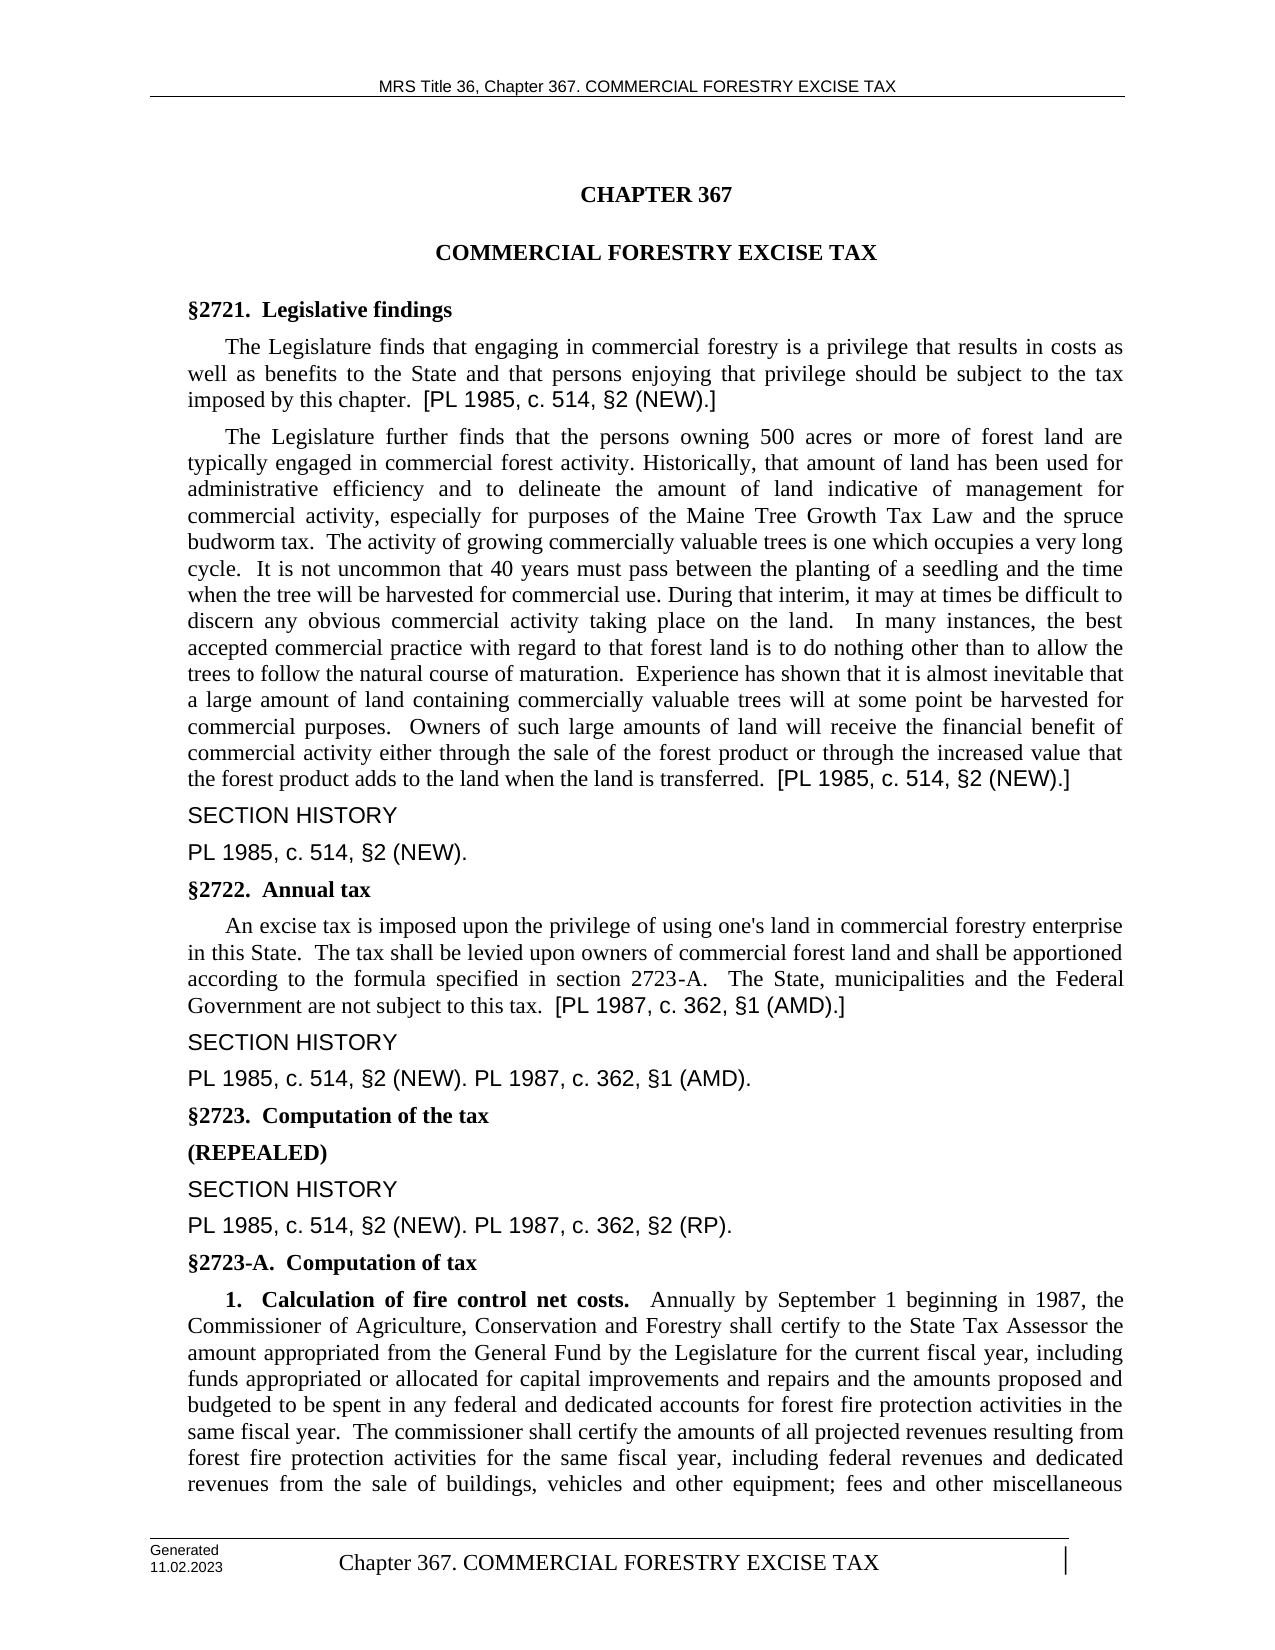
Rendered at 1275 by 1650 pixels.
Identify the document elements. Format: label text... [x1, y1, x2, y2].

text §2723. Computation of the tax [187, 1102, 1125, 1128]
text (REPEALED) [187, 1139, 1125, 1165]
text SECTION HISTORY [187, 1028, 1125, 1055]
text SECTION HISTORY [187, 802, 1125, 829]
text PL 1985, c. 514, §2 (NEW). [187, 839, 1125, 865]
text The Legislature further finds that the persons owning 500 acres or more of forest land are typically engaged in commercial forest activity. Historically, that amount of land has been used for administrative efficiency and to delineate the amount of land indicative of management for commercial activity, especially for purposes of the Maine Tree Growth Tax Law and the spruce budworm tax. The activity of growing commercially valuable trees is one which occupies a very long cycle. It is not uncommon that 40 years must pass between the planting of a seedling and the time when the tree will be harvested for commercial use. During that interim, it may at times be difficult to discern any obvious commercial activity taking place on the land. In many instances, the best accepted commercial practice with regard to that forest land is to do nothing other than to allow the trees to follow the natural course of maturation. Experience has shown that it is almost inevitable that a large amount of land containing commercially valuable trees will at some point be harvested for commercial purposes. Owners of such large amounts of land will receive the financial benefit of commercial activity either through the sale of the forest product or through the increased value that the forest product adds to the land when the land is transferred. [PL 1985, c. 514, §2 (NEW).] [187, 423, 1125, 792]
text SECTION HISTORY [187, 1176, 1125, 1202]
text §2722. Annual tax [187, 876, 1125, 902]
text PL 1985, c. 514, §2 (NEW). PL 1987, c. 362, §2 (RP). [187, 1212, 1125, 1239]
text §2723-A. Computation of tax [187, 1249, 1125, 1276]
text §2721. Legislative findings [187, 296, 1125, 323]
text COMMERCIAL FORESTRY EXCISE TAX [187, 239, 1125, 265]
text The Legislature finds that engaging in commercial forestry is a privilege that results in costs as well as benefits to the State and that persons enjoying that privilege should be subject to the tax imposed by this chapter. [PL 1985, c. 514, §2 (NEW).] [187, 333, 1125, 412]
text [187, 1286, 1125, 1497]
text PL 1985, c. 514, §2 (NEW). PL 1987, c. 362, §1 (AMD). [187, 1065, 1125, 1092]
text CHAPTER 367 [187, 181, 1125, 208]
text An excise tax is imposed upon the privilege of using one's land in commercial forestry enterprise in this State. The tax shall be levied upon owners of commercial forest land and shall be apportioned according to the formula specified in section 2723‑A. The State, municipalities and the Federal Government are not subject to this tax. [PL 1987, c. 362, §1 (AMD).] [187, 913, 1125, 1018]
